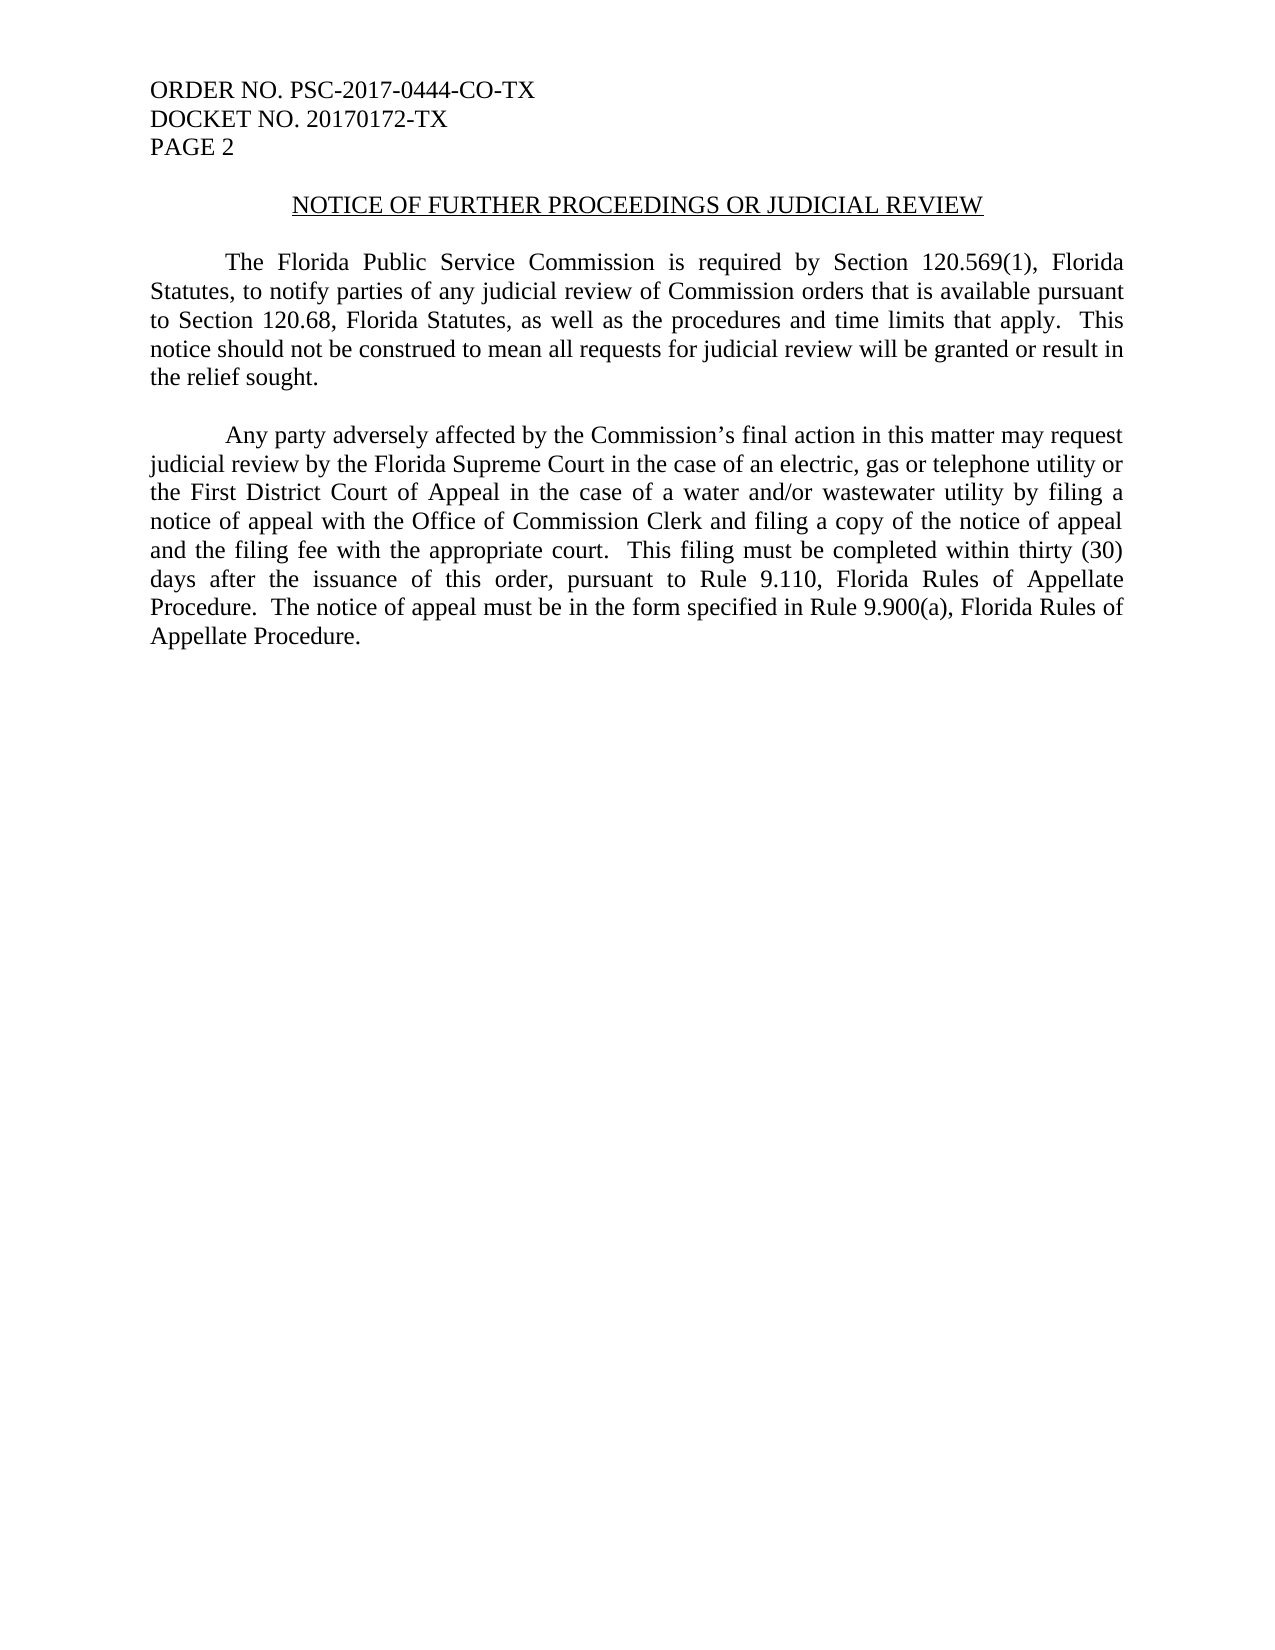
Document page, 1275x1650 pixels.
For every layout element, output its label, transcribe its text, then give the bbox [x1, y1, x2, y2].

text The Florida Public Service Commission is required by Section 120.569(1), Florida Statutes, to notify parties of any judicial review of Commission orders that is available pursuant to Section 120.68, Florida Statutes, as well as the procedures and time limits that apply. This notice should not be construed to mean all requests for judicial review will be granted or result in the relief sought. [150, 247, 1125, 391]
text NOTICE OF FURTHER PROCEEDINGS OR JUDICIAL REVIEW [150, 190, 1125, 219]
text Any party adversely affected by the Commission’s final action in this matter may request judicial review by the Florida Supreme Court in the case of an electric, gas or telephone utility or the First District Court of Appeal in the case of a water and/or wastewater utility by filing a notice of appeal with the Office of Commission Clerk and filing a copy of the notice of appeal and the filing fee with the appropriate court. This filing must be completed within thirty (30) days after the issuance of this order, pursuant to Rule 9.110, Florida Rules of Appellate Procedure. The notice of appeal must be in the form specified in Rule 9.900(a), Florida Rules of Appellate Procedure. [150, 420, 1125, 650]
